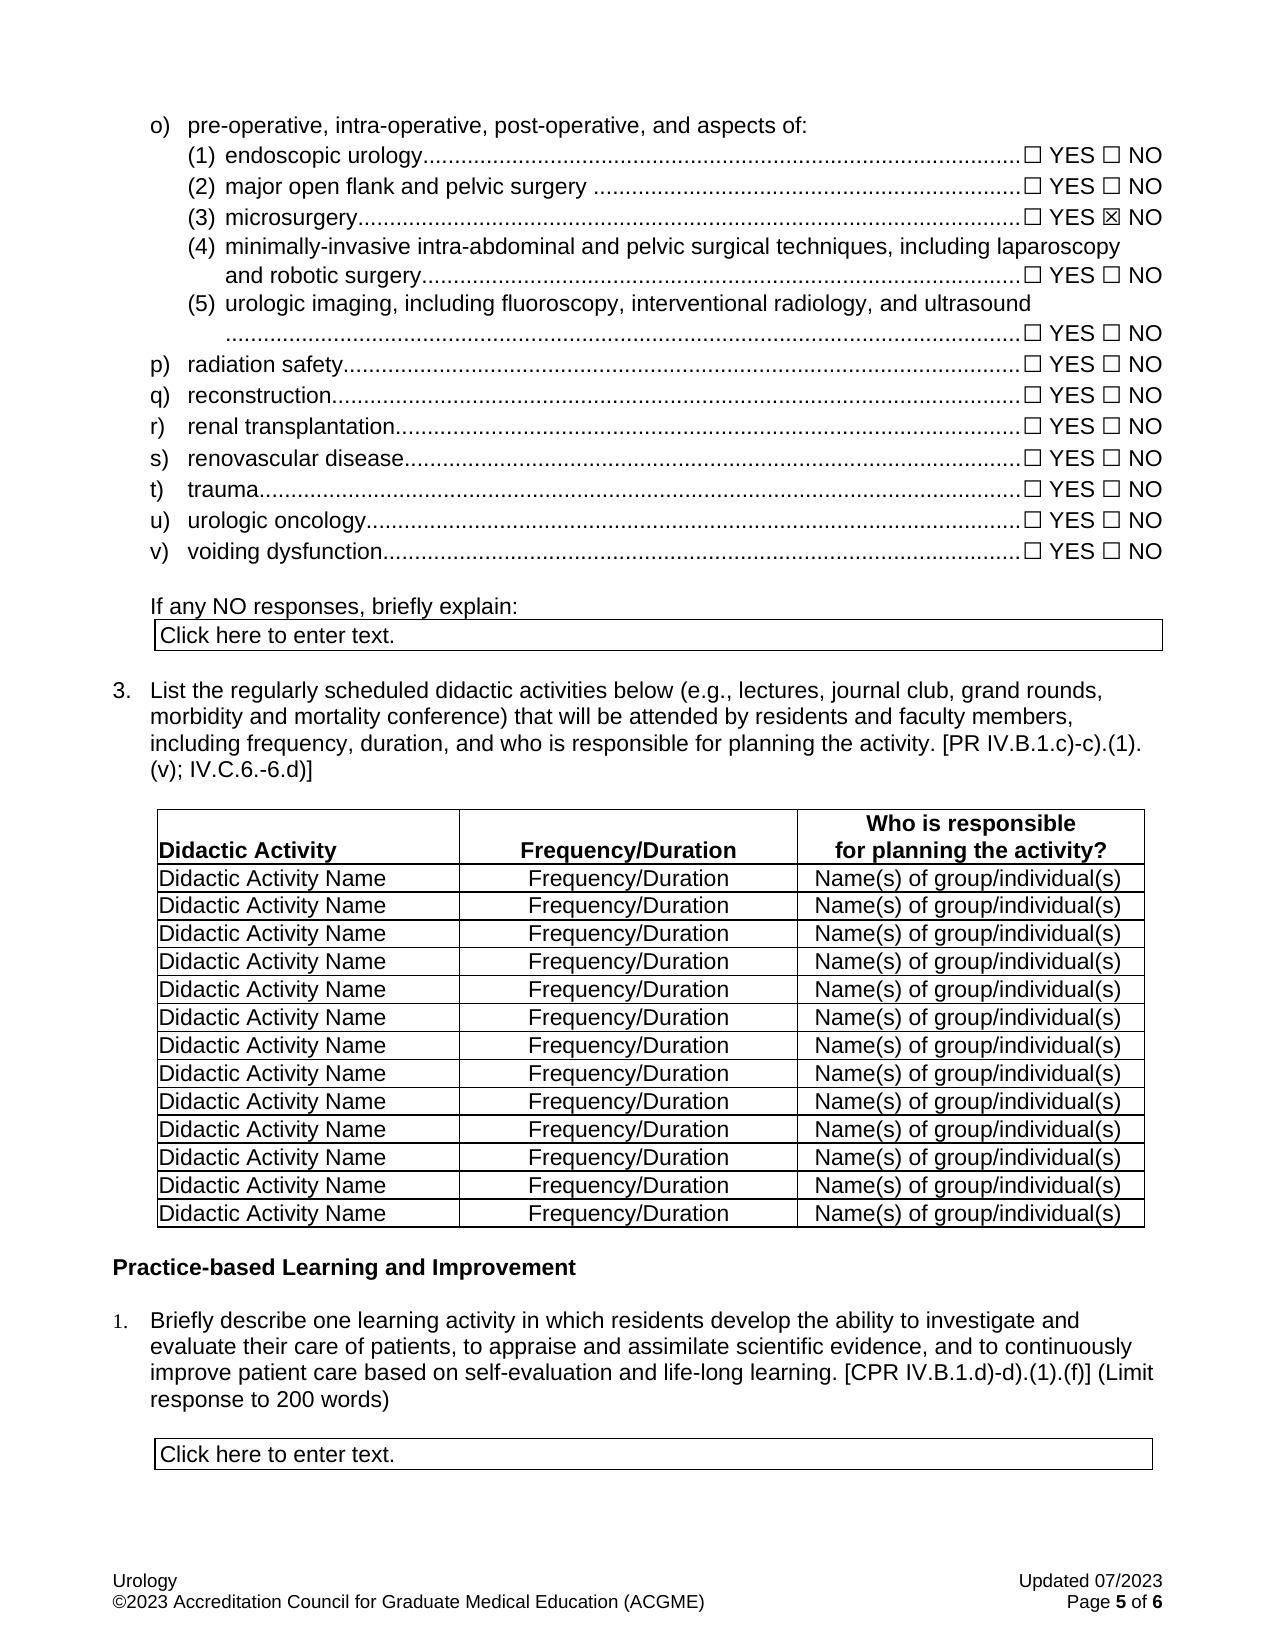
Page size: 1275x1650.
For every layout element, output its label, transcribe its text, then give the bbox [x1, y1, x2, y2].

text Practice-based Learning and Improvement [112, 1254, 1162, 1280]
text 3. List the regularly scheduled didactic activities below (e.g., lectures, journal club, grand rounds, morbidity and mortality conference) that will be attended by residents and faculty members, including frequency, duration, and who is responsible for planning the activity. [PR IV.B.1.c)-c).(1).(v); IV.C.6.-6.d)] [112, 677, 1162, 782]
text If any NO responses, briefly explain: [150, 593, 1162, 619]
list minimally-invasive intra-abdominal and pelvic surgical techniques, including laparoscopy and robotic surgery YES NO [187, 233, 1162, 290]
table_header Frequency/Duration [460, 810, 797, 863]
list trauma YES NO [150, 473, 1162, 504]
list microsurgery YES NO [187, 201, 1162, 233]
list radiation safety YES NO [150, 348, 1162, 379]
list pre-operative, intra-operative, post-operative, and aspects of: [150, 112, 1162, 139]
list renal transplantation YES NO [150, 410, 1162, 442]
list endoscopic urology YES NO [187, 139, 1162, 170]
list urologic oncology YES NO [150, 504, 1162, 535]
list urologic imaging, including fluoroscopy, interventional radiology, and ultrasound YES NO [187, 290, 1162, 348]
table_header Didactic Activity [158, 810, 459, 863]
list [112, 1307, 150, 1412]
list renovascular disease YES NO [150, 442, 1162, 473]
list major open flank and pelvic surgery YES NO [187, 170, 1162, 201]
table_header Who is responsible for planning the activity? [798, 810, 1144, 863]
list reconstruction YES NO [150, 379, 1162, 410]
list Briefly describe one learning activity in which residents develop the ability to investigate and evaluate their care of patients, to appraise and assimilate scientific evidence, and to continuously improve patient care based on self-evaluation and life-long learning. [CPR IV.B.1.d)-d).(1).(f)] (Limit response to 200 words) [396, 1307, 1162, 1412]
list voiding dysfunction YES NO [150, 535, 1162, 567]
